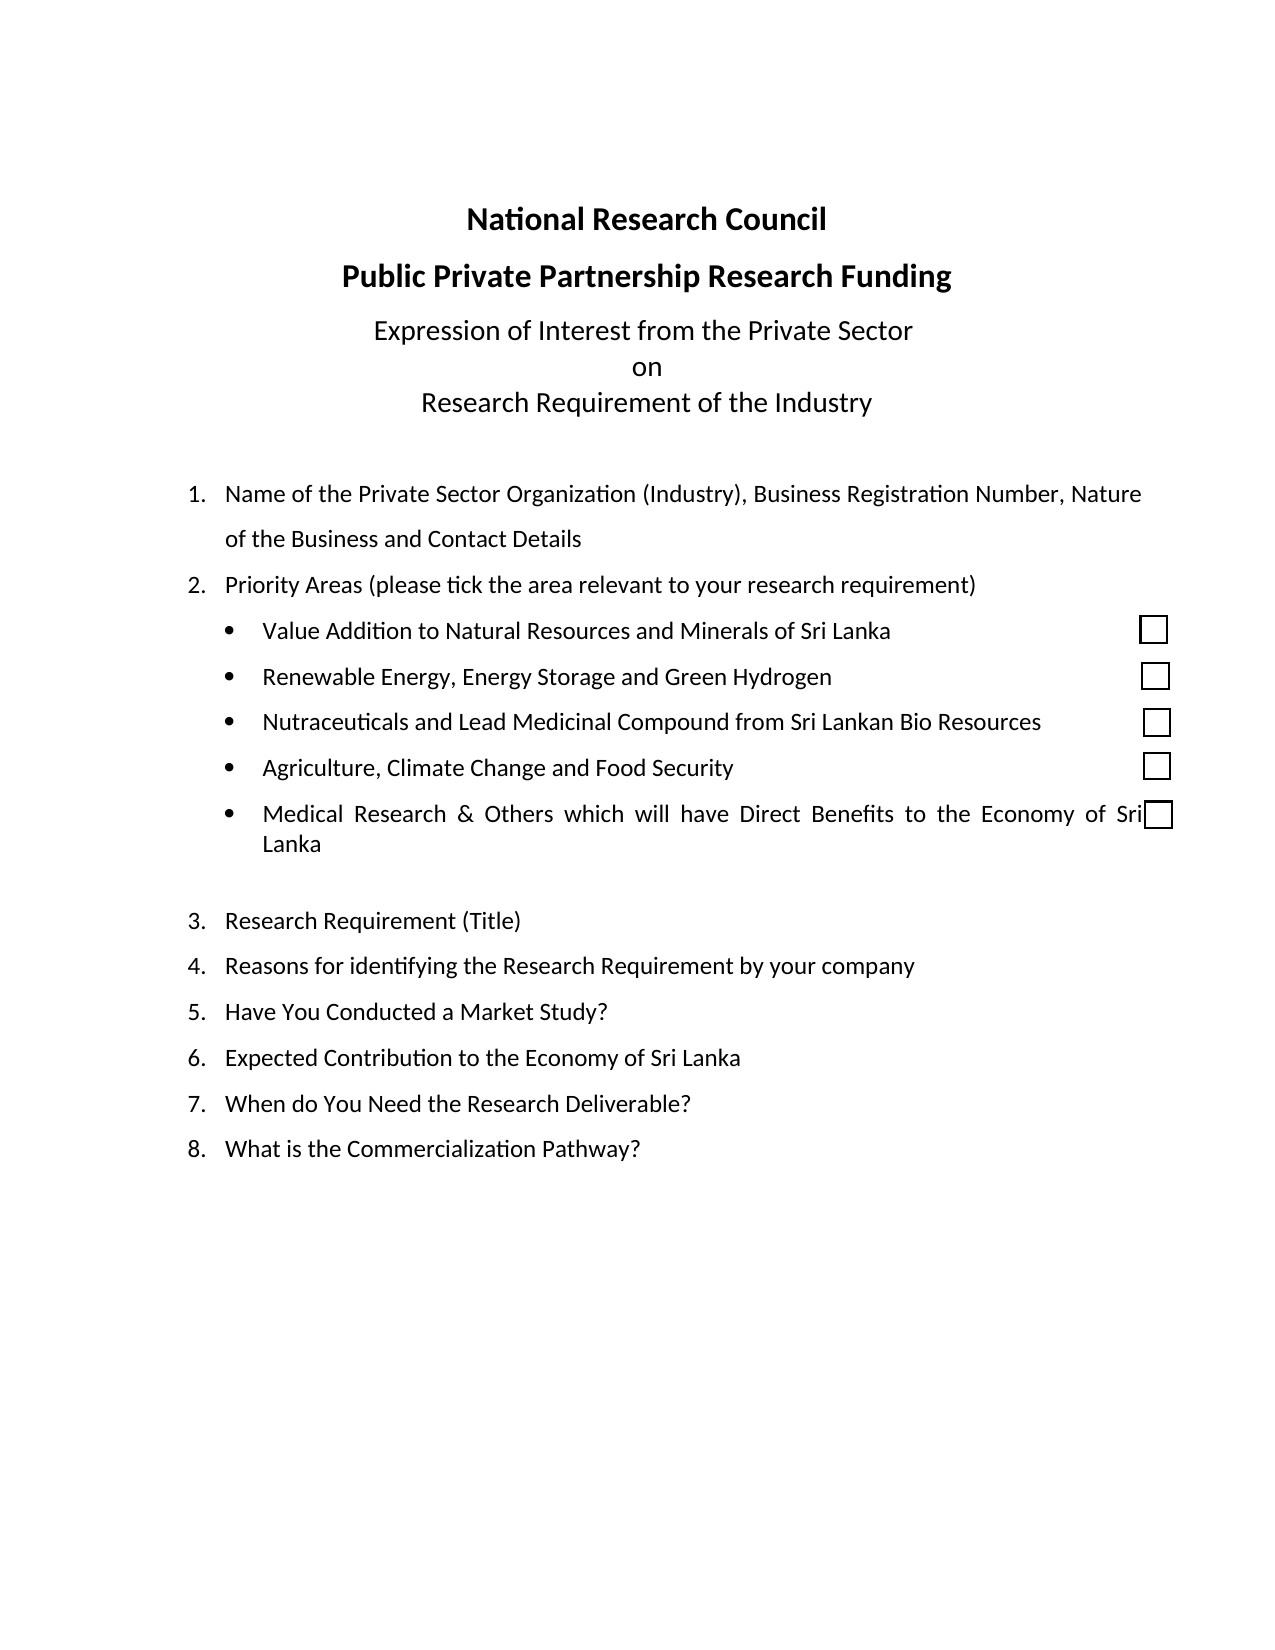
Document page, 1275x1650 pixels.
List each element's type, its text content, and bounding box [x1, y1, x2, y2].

list Nutraceuticals and Lead Medicinal Compound from Sri Lankan Bio Resources [225, 707, 1144, 737]
text on [150, 348, 1144, 384]
text Expression of Interest from the Private Sector [150, 312, 1144, 348]
list When do You Need the Research Deliverable? [187, 1088, 1144, 1118]
list What is the Commercialization Pathway? [187, 1133, 1144, 1164]
text Research Requirement of the Industry [150, 384, 1144, 419]
list Medical Research & Others which will have Direct Benefits to the Economy of Sri Lanka [225, 798, 1144, 859]
list Agriculture, Climate Change and Food Security [225, 752, 1144, 783]
list Renewable Energy, Energy Storage and Green Hydrogen [225, 661, 1144, 691]
list Reasons for identifying the Research Requirement by your company [187, 951, 1144, 981]
list Research Requirement (Title) [187, 905, 1144, 935]
text National Research Council [150, 198, 1144, 238]
list Name of the Private Sector Organization (Industry), Business Registration Number, Nature of the Business and Contact Details [187, 478, 1144, 554]
list Value Addition to Natural Resources and Minerals of Sri Lanka [225, 615, 1144, 646]
list Have You Conducted a Market Study? [187, 996, 1144, 1027]
text Public Private Partnership Research Funding [150, 255, 1144, 296]
list Priority Areas (please tick the area relevant to your research requirement) [187, 569, 1144, 600]
list Expected Contribution to the Economy of Sri Lanka [187, 1042, 1144, 1072]
